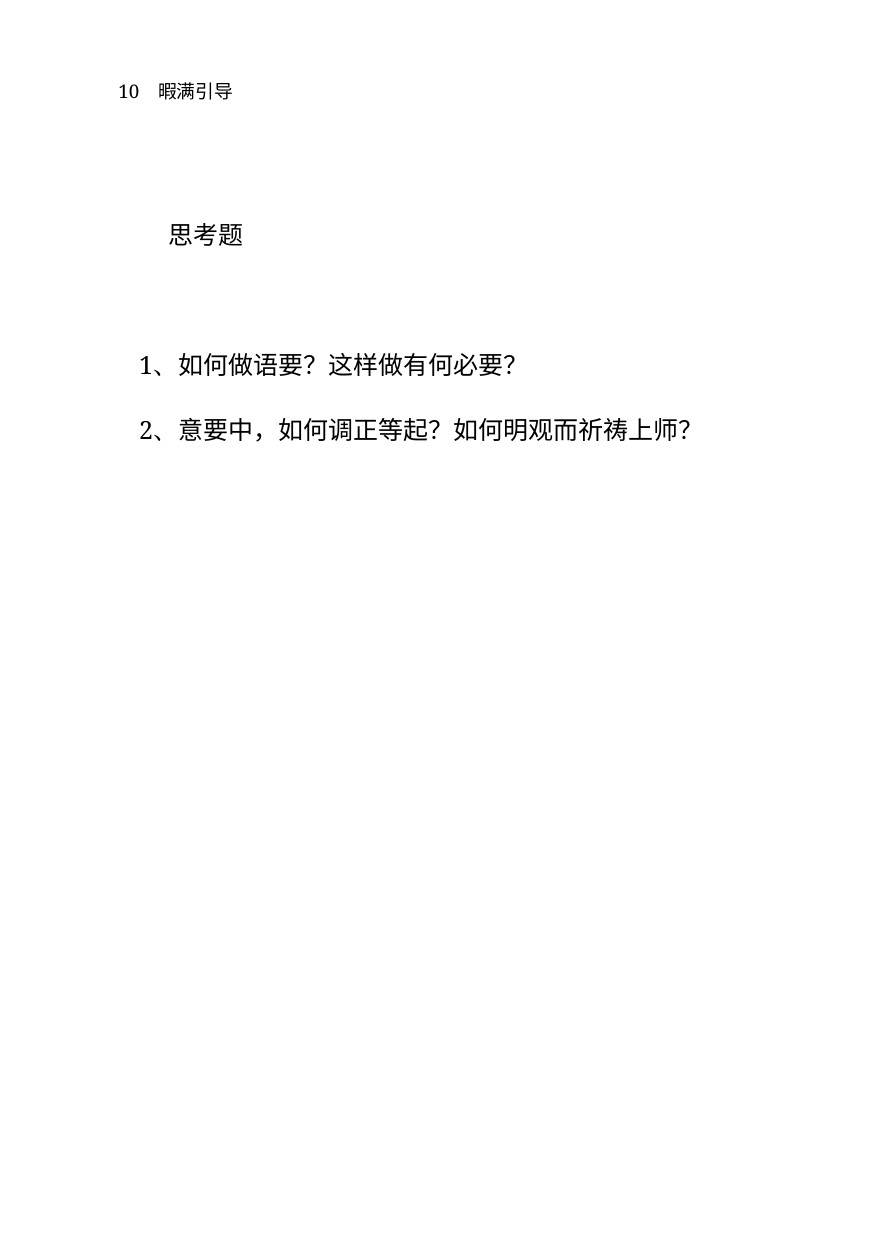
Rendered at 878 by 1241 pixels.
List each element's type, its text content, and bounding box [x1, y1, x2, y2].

text 2、意要中，如何调正等起？如何明观而祈祷上师？ [118, 396, 759, 461]
text 思考题 [118, 201, 759, 266]
text 1、如何做语要？这样做有何必要？ [118, 331, 759, 396]
